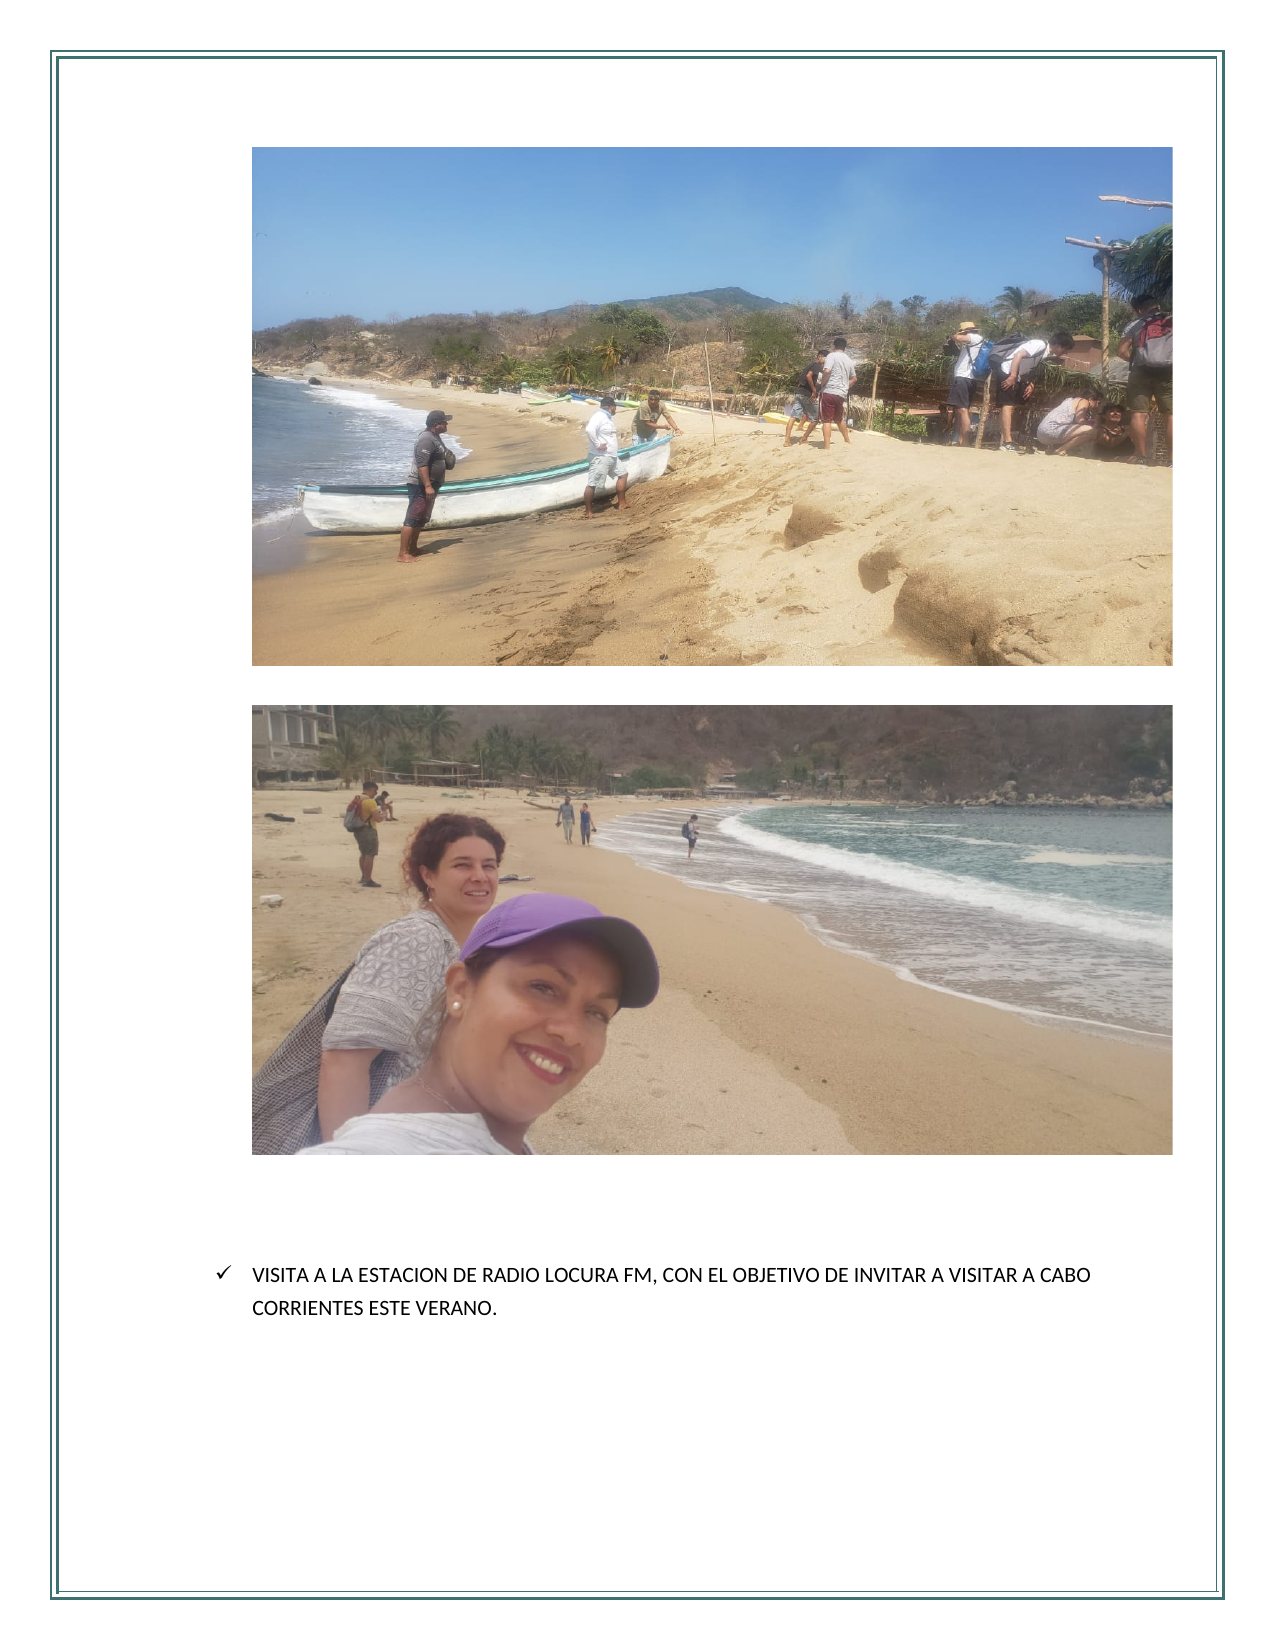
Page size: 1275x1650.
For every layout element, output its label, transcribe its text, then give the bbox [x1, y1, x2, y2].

picture [252, 147, 1173, 666]
picture [252, 705, 1173, 1155]
list VISITA A LA ESTACION DE RADIO LOCURA FM, CON EL OBJETIVO DE INVITAR A VISITAR A CABO CORRIENTES ESTE VERANO. [214, 1261, 1098, 1321]
